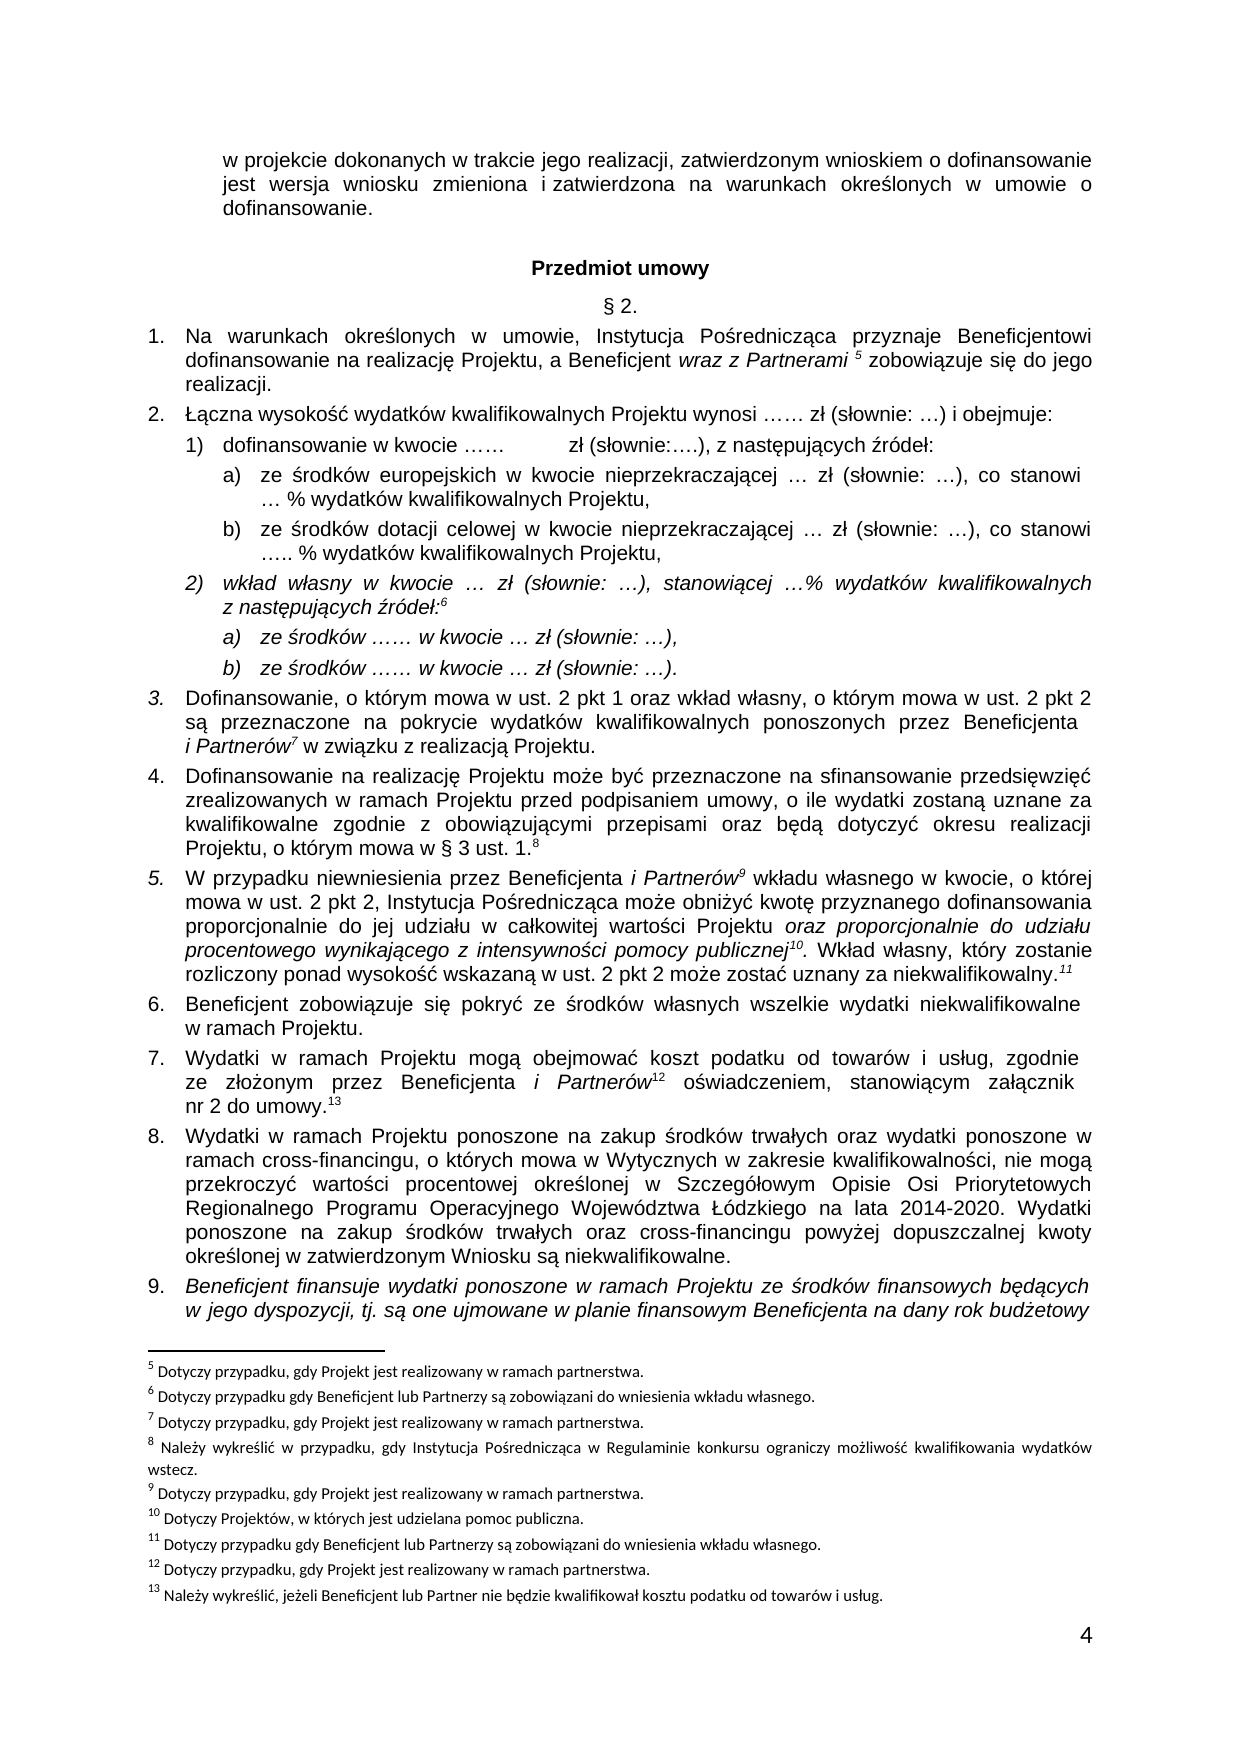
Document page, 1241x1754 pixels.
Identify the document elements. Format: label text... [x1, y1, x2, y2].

list Dofinansowanie, o którym mowa w ust. 2 pkt 1 oraz wkład własny, o którym mowa w ust. 2 pkt 2 są przeznaczone na pokrycie wydatków kwalifikowalnych ponoszonych przez Beneficjenta i Partnerów w związku z realizacją Projektu. [148, 686, 1092, 757]
list wkład własny w kwocie … zł (słownie: …), stanowiącej …% wydatków kwalifikowalnych z następujących źródeł: [185, 571, 1092, 619]
list ze środków …… w kwocie … zł (słownie: …), [223, 625, 1092, 649]
list Wydatki w ramach Projektu ponoszone na zakup środków trwałych oraz wydatki ponoszone w ramach cross-financingu, o których mowa w Wytycznych w zakresie kwalifikowalności, nie mogą przekroczyć wartości procentowej określonej w Szczegółowym Opisie Osi Priorytetowych Regionalnego Programu Operacyjnego Województwa Łódzkiego na lata 2014-2020. Wydatki ponoszone na zakup środków trwałych oraz cross-financingu powyżej dopuszczalnej kwoty określonej w zatwierdzonym Wniosku są niekwalifikowalne. [148, 1124, 1092, 1268]
list Na warunkach określonych w umowie, Instytucja Pośrednicząca przyznaje Beneficjentowi dofinansowanie na realizację Projektu, a Beneficjent wraz z Partnerami zobowiązuje się do jego realizacji. [148, 324, 1092, 396]
list ze środków dotacji celowej w kwocie nieprzekraczającej … zł (słownie: …), co stanowi ….. % wydatków kwalifikowalnych Projektu, [223, 517, 1092, 565]
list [185, 148, 1092, 219]
list ze środków europejskich w kwocie nieprzekraczającej … zł (słownie: …), co stanowi … % wydatków kwalifikowalnych Projektu, [223, 463, 1092, 511]
list Łączna wysokość wydatków kwalifikowalnych Projektu wynosi …… zł (słownie: …) i obejmuje: [148, 402, 1092, 426]
text § 2. [148, 294, 1092, 318]
list Beneficjent zobowiązuje się pokryć ze środków własnych wszelkie wydatki niekwalifikowalne w ramach Projektu. [148, 992, 1092, 1040]
list ze środków …… w kwocie … zł (słownie: …). [223, 655, 1092, 679]
list Wydatki w ramach Projektu mogą obejmować koszt podatku od towarów i usług, zgodnie ze złożonym przez Beneficjenta i Partnerów oświadczeniem, stanowiącym załącznik nr 2 do umowy. [148, 1046, 1092, 1118]
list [148, 1274, 1092, 1322]
list Dofinansowanie na realizację Projektu może być przeznaczone na sfinansowanie przedsięwzięć zrealizowanych w ramach Projektu przed podpisaniem umowy, o ile wydatki zostaną uznane za kwalifikowalne zgodnie z obowiązującymi przepisami oraz będą dotyczyć okresu realizacji Projektu, o którym mowa w § 3 ust. 1. [148, 764, 1092, 859]
list W przypadku niewniesienia przez Beneficjenta i Partnerów wkładu własnego w kwocie, o której mowa w ust. 2 pkt 2, Instytucja Pośrednicząca może obniżyć kwotę przyznanego dofinansowania proporcjonalnie do jej udziału w całkowitej wartości Projektu oraz proporcjonalnie do udziału procentowego wynikającego z intensywności pomocy publicznej. Wkład własny, który zostanie rozliczony ponad wysokość wskazaną w ust. 2 pkt 2 może zostać uznany za niekwalifikowalny. [148, 866, 1092, 986]
list dofinansowanie w kwocie …… zł (słownie:….), z następujących źródeł: [185, 432, 1092, 456]
text Przedmiot umowy [148, 256, 1092, 280]
